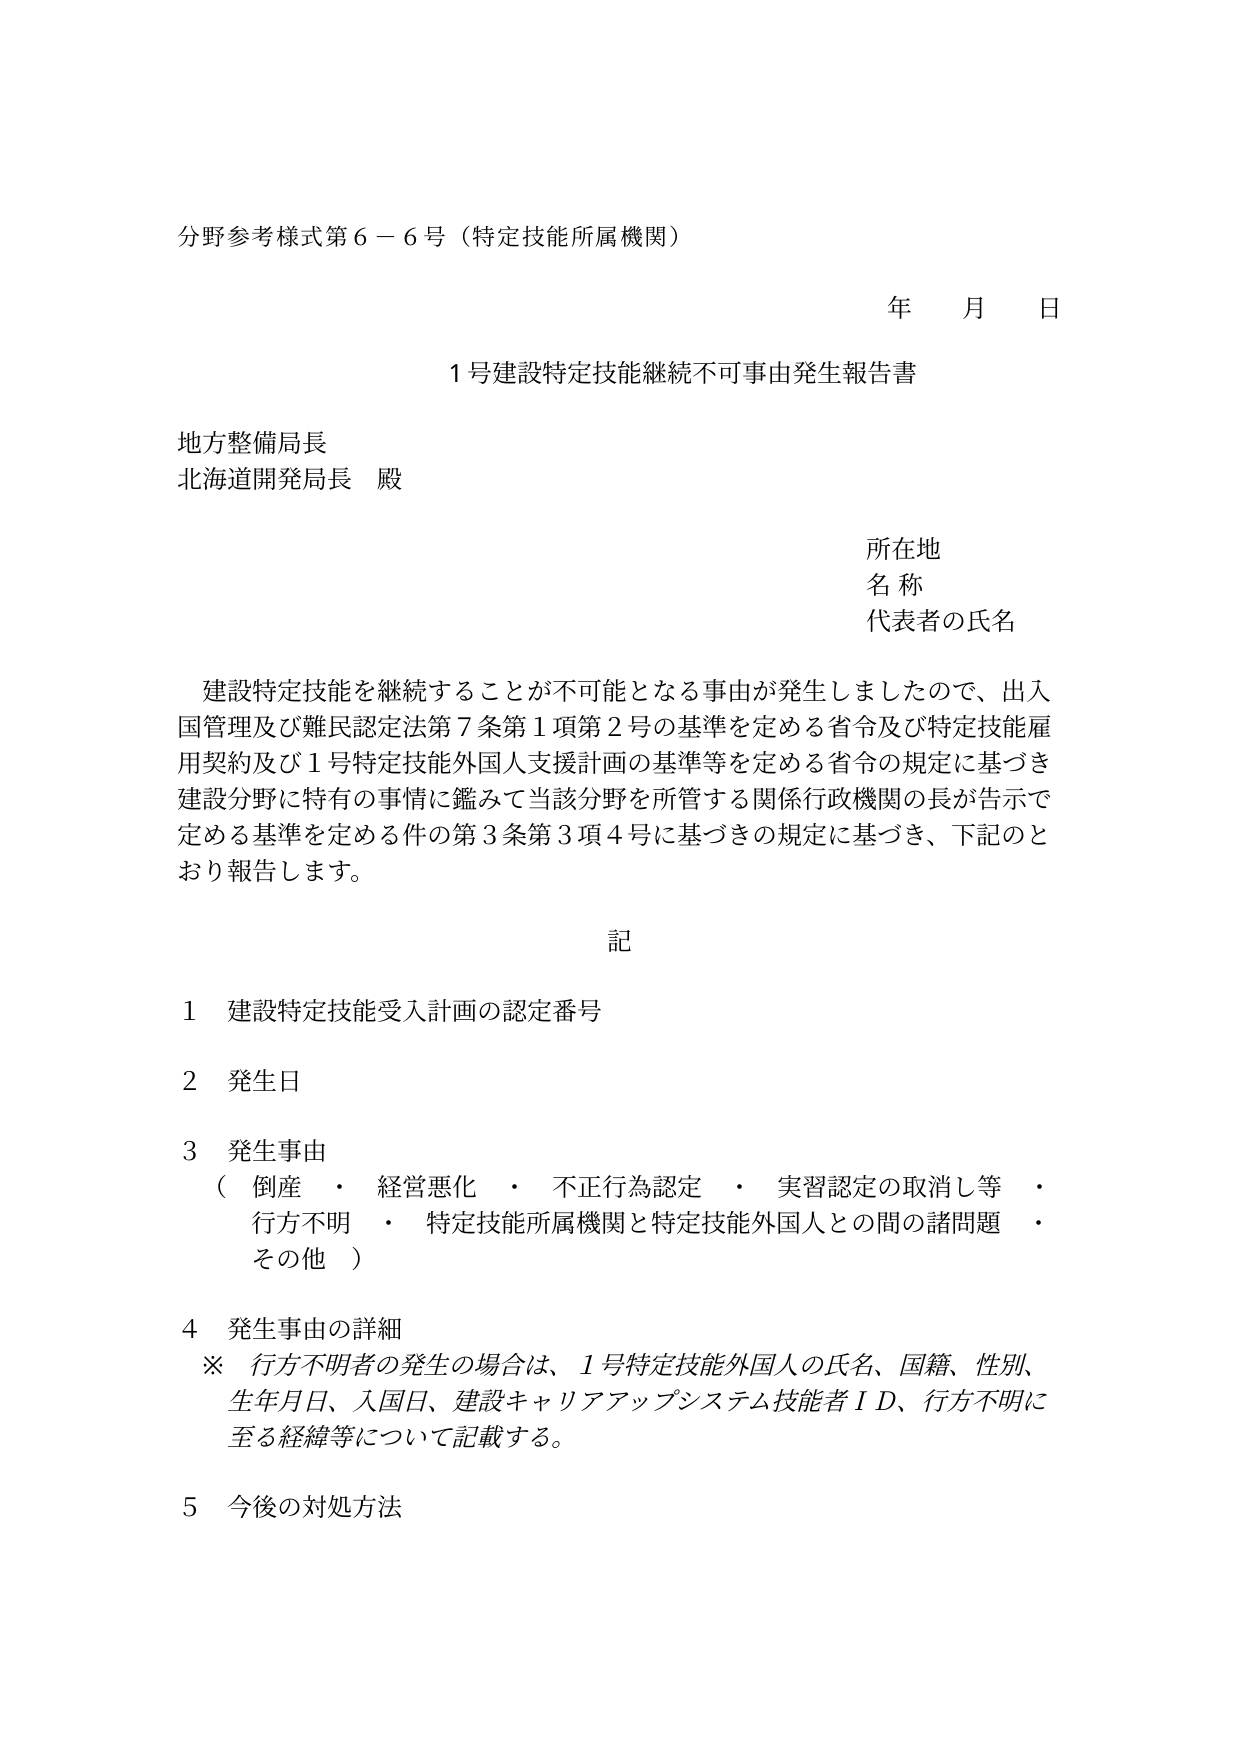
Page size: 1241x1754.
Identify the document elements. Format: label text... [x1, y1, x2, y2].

text 1号建設特定技能継続不可事由発生報告書 [178, 354, 1063, 390]
text ※ 行方不明者の発生の場合は、１号特定技能外国人の氏名、国籍、性別、生年月日、入国日、建設キャリアアップシステム技能者ＩＤ、行方不明に至る経緯等について記載する。 [202, 1345, 1063, 1453]
text 名 称 [178, 566, 1063, 602]
text 記 [178, 922, 1063, 958]
text １ 建設特定技能受入計画の認定番号 [178, 992, 1063, 1028]
text 北海道開発局長 殿 [178, 460, 1063, 496]
text ３ 発生事由 [178, 1132, 1063, 1168]
text 年 月 日 [178, 288, 1063, 324]
text 地方整備局長 [178, 424, 1063, 460]
text ２ 発生日 [178, 1062, 1063, 1098]
text 代表者の氏名 [178, 602, 1063, 638]
text 所在地 [178, 530, 1063, 566]
text （ 倒産 ・ 経営悪化 ・ 不正行為認定 ・ 実習認定の取消し等 ・ 行方不明 ・ 特定技能所属機関と特定技能外国人との間の諸問題 ・その他 ） [202, 1168, 1063, 1275]
text ５ 今後の対処方法 [178, 1487, 1063, 1523]
text 建設特定技能を継続することが不可能となる事由が発生しましたので、出入国管理及び難民認定法第７条第１項第２号の基準を定める省令及び特定技能雇用契約及び１号特定技能外国人支援計画の基準等を定める省令の規定に基づき建設分野に特有の事情に鑑みて当該分野を所管する関係行政機関の長が告示で定める基準を定める件の第３条第３項４号に基づきの規定に基づき、下記のとおり報告します。 [178, 672, 1063, 888]
text 分野参考様式第６－６号（特定技能所属機関） [178, 217, 1063, 254]
text ４ 発生事由の詳細 [178, 1309, 1063, 1345]
